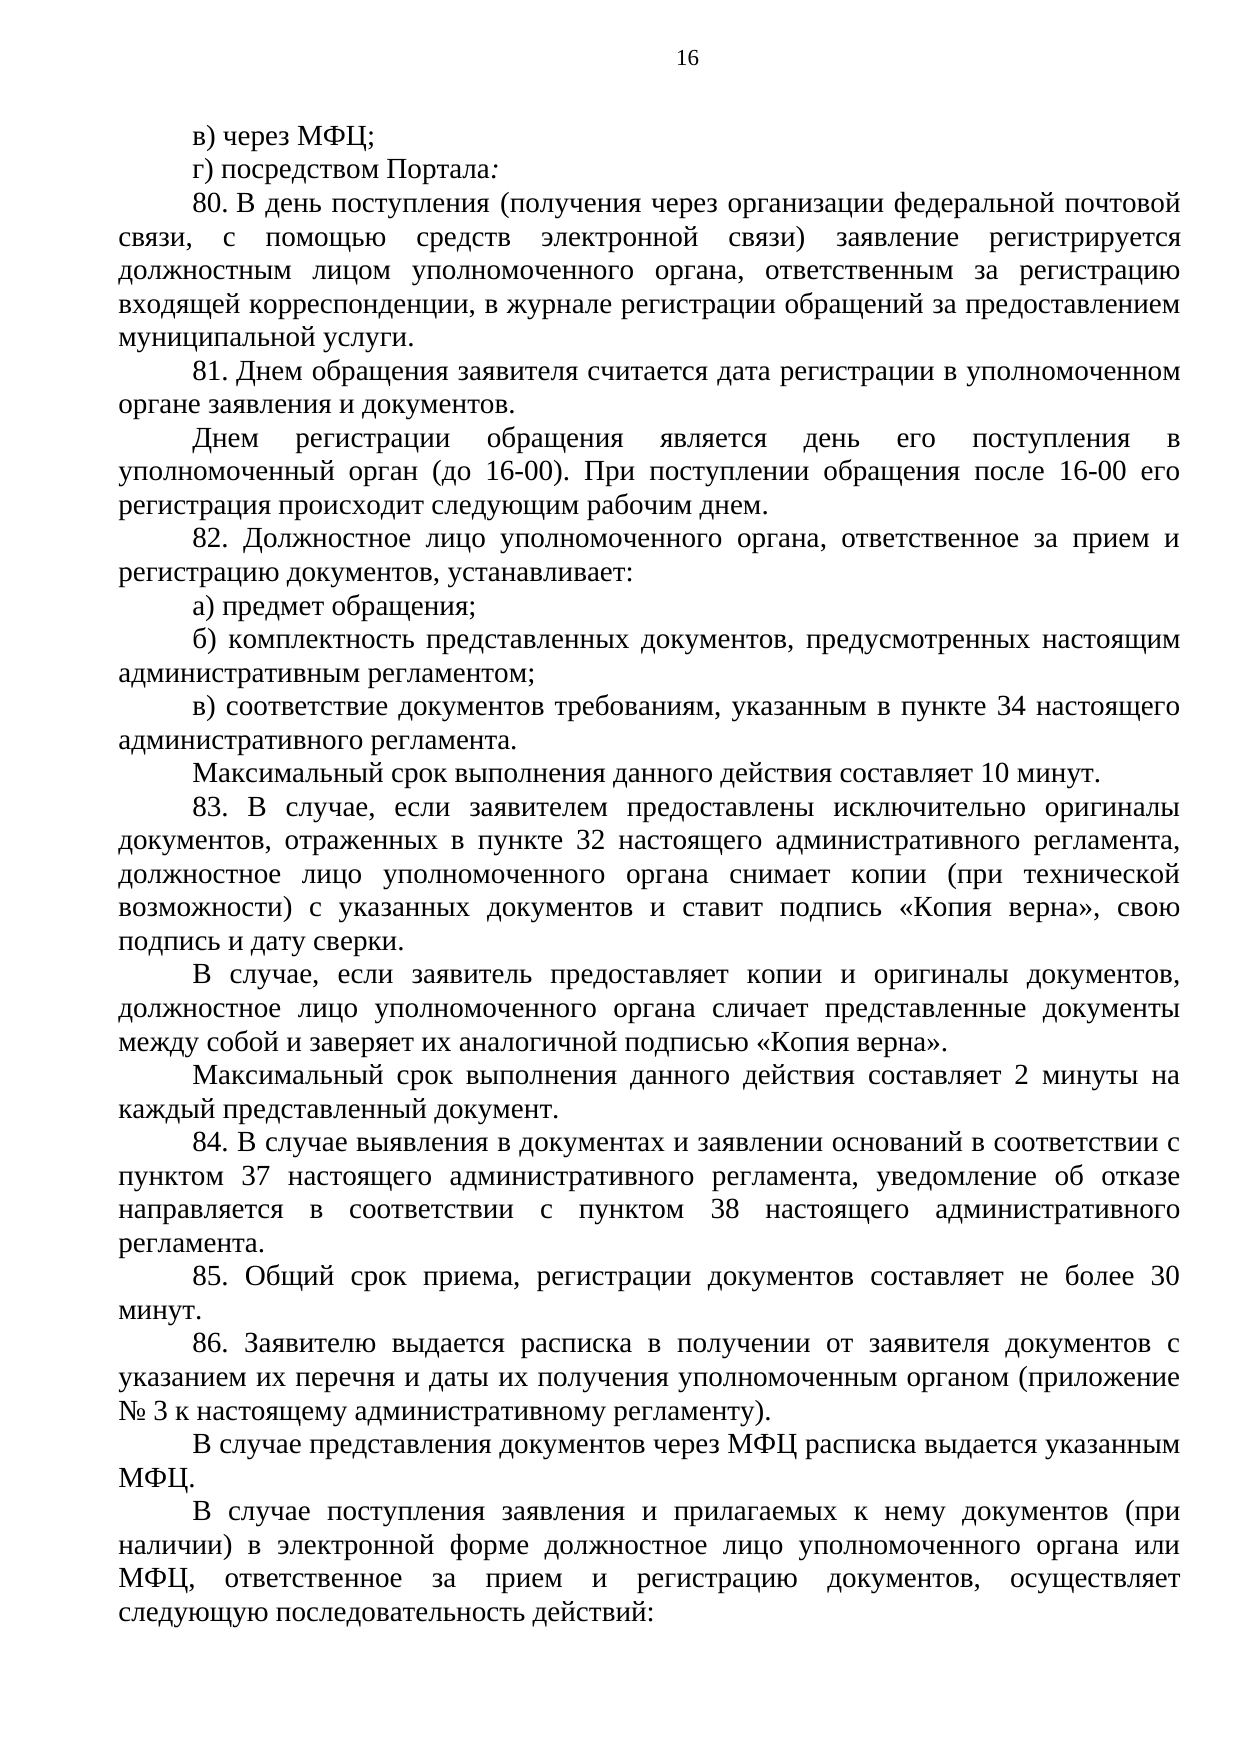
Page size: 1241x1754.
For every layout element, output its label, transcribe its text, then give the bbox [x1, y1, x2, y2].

text б) комплектность представленных документов, предусмотренных настоящим административным регламентом; [118, 621, 1181, 688]
text 82. Должностное лицо уполномоченного органа, ответственное за прием и регистрацию документов, устанавливает: [118, 521, 1181, 588]
text Максимальный срок выполнения данного действия составляет 10 минут. [118, 755, 1181, 789]
text 85. Общий срок приема, регистрации документов составляет не более 30 минут. [118, 1258, 1181, 1326]
text г) посредством Портала: [118, 152, 1181, 185]
text Днем регистрации обращения является день его поступления в уполномоченный орган (до 16-00). При поступлении обращения после 16-00 его регистрация происходит следующим рабочим днем. [118, 420, 1181, 521]
text в) соответствие документов требованиям, указанным в пункте 34 настоящего административного регламента. [118, 688, 1181, 755]
text 86. Заявителю выдается расписка в получении от заявителя документов с указанием их перечня и даты их получения уполномоченным органом (приложение № 3 к настоящему административному регламенту). [118, 1326, 1181, 1426]
text 84. В случае выявления в документах и заявлении оснований в соответствии с пунктом 37 настоящего административного регламента, уведомление об отказе направляется в соответствии с пунктом 38 настоящего административного регламента. [118, 1124, 1181, 1258]
text В случае представления документов через МФЦ расписка выдается указанным МФЦ. [118, 1426, 1181, 1493]
text В случае поступления заявления и прилагаемых к нему документов (при наличии) в электронной форме должностное лицо уполномоченного органа или МФЦ, ответственное за прием и регистрацию документов, осуществляет следующую последовательность действий: [118, 1493, 1181, 1627]
text 83. В случае, если заявителем предоставлены исключительно оригиналы документов, отраженных в пункте 32 настоящего административного регламента, должностное лицо уполномоченного органа снимает копии (при технической возможности) с указанных документов и ставит подпись «Копия верна», свою подпись и дату сверки. [118, 789, 1181, 957]
text Максимальный срок выполнения данного действия составляет 2 минуты на каждый представленный документ. [118, 1057, 1181, 1124]
text 80. В день поступления (получения через организации федеральной почтовой связи, с помощью средств электронной связи) заявление регистрируется должностным лицом уполномоченного органа, ответственным за регистрацию входящей корреспонденции, в журнале регистрации обращений за предоставлением муниципальной услуги. [118, 185, 1181, 353]
text а) предмет обращения; [118, 588, 1181, 621]
text В случае, если заявитель предоставляет копии и оригиналы документов, должностное лицо уполномоченного органа сличает представленные документы между собой и заверяет их аналогичной подписью «Копия верна». [118, 957, 1181, 1057]
text 81. Днем обращения заявителя считается дата регистрации в уполномоченном органе заявления и документов. [118, 353, 1181, 420]
text в) через МФЦ; [118, 118, 1181, 152]
